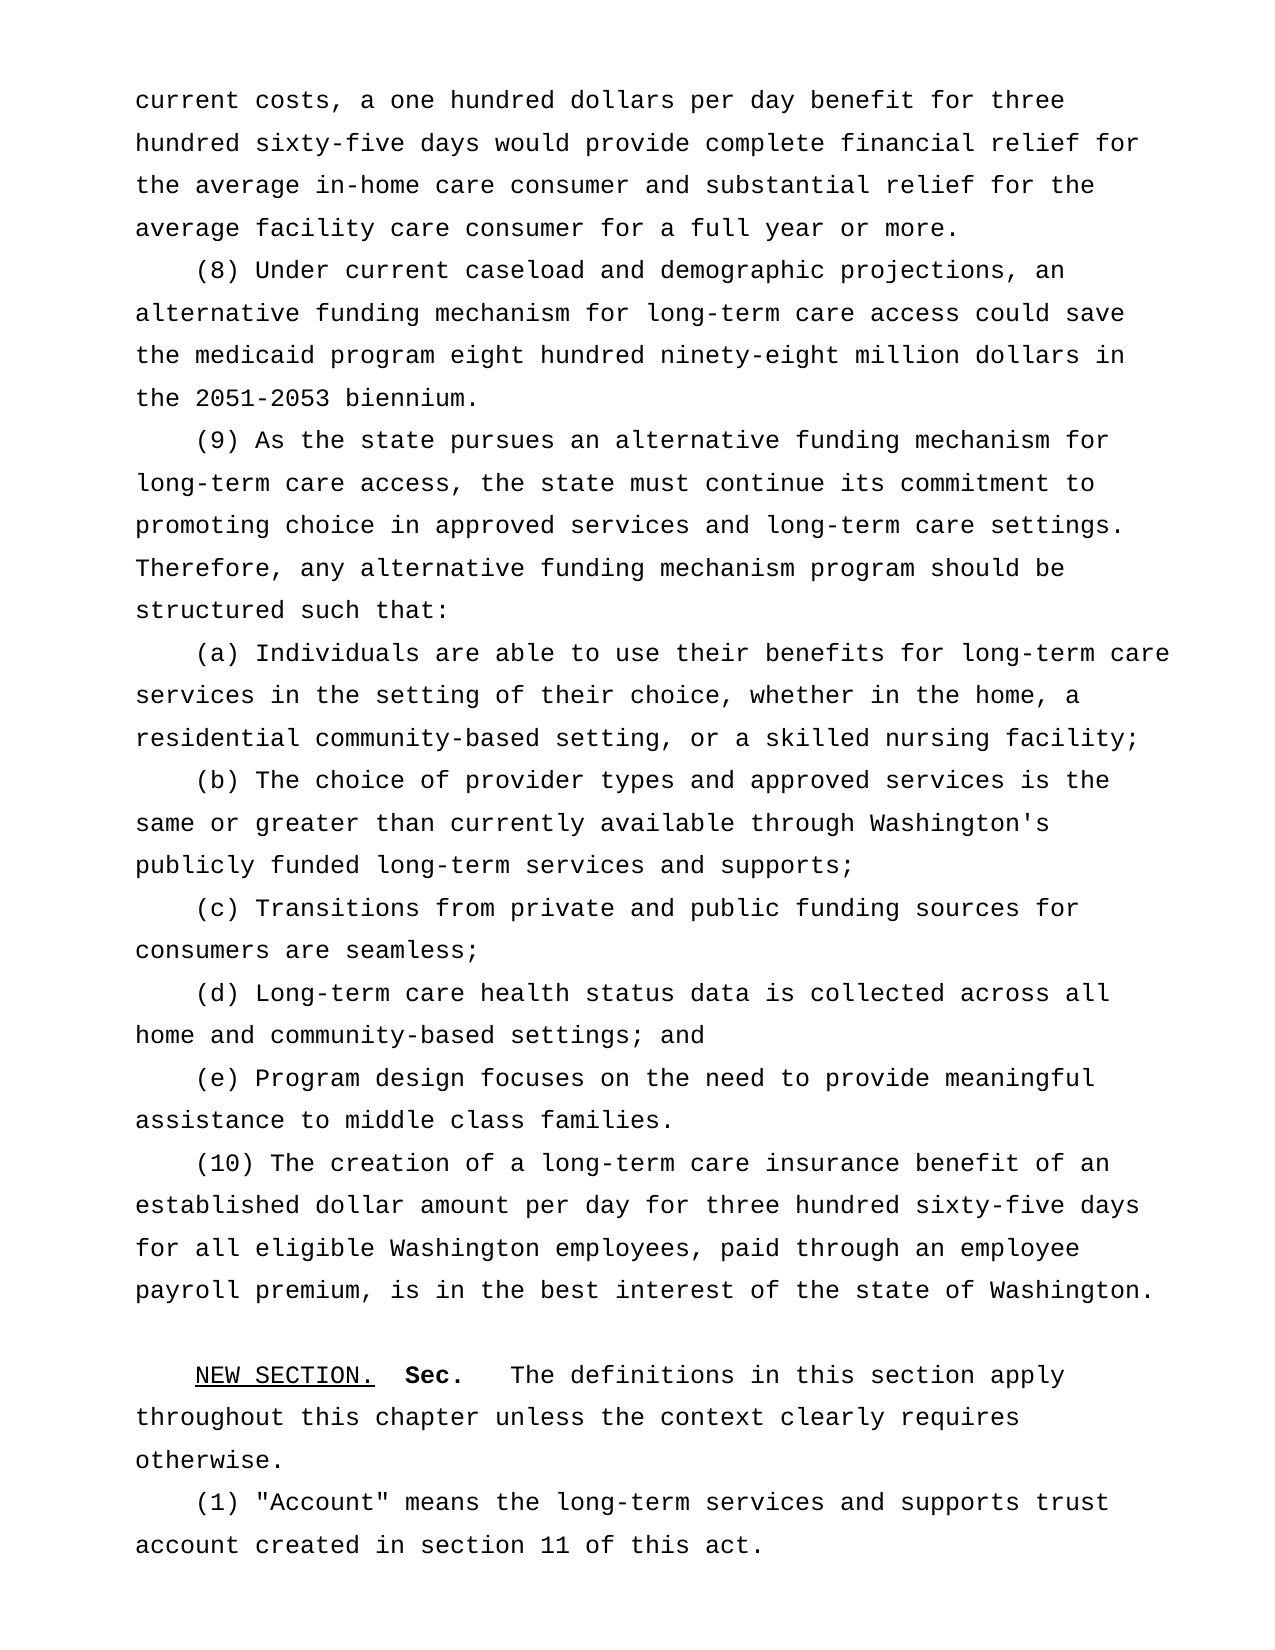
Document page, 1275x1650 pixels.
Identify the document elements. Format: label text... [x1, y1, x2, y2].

text NEW SECTION. Sec. The definitions in this section apply throughout this chapter unless the context clearly requires otherwise. [135, 1349, 1170, 1477]
text (a) Individuals are able to use their benefits for long-term care services in the setting of their choice, whether in the home, a residential community-based setting, or a skilled nursing facility; [135, 627, 1170, 755]
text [135, 75, 1170, 245]
text (8) Under current caseload and demographic projections, an alternative funding mechanism for long-term care access could save the medicaid program eight hundred ninety-eight million dollars in the 2051-2053 biennium. [135, 245, 1170, 415]
text (e) Program design focuses on the need to provide meaningful assistance to middle class families. [135, 1052, 1170, 1137]
text (c) Transitions from private and public funding sources for consumers are seamless; [135, 882, 1170, 967]
text (b) The choice of provider types and approved services is the same or greater than currently available through Washington's publicly funded long-term services and supports; [135, 755, 1170, 882]
text (9) As the state pursues an alternative funding mechanism for long-term care access, the state must continue its commitment to promoting choice in approved services and long-term care settings. Therefore, any alternative funding mechanism program should be structured such that: [135, 415, 1170, 627]
text (1) "Account" means the long-term services and supports trust account created in section 11 of this act. [135, 1477, 1170, 1562]
text (d) Long-term care health status data is collected across all home and community-based settings; and [135, 967, 1170, 1052]
text (10) The creation of a long-term care insurance benefit of an established dollar amount per day for three hundred sixty-five days for all eligible Washington employees, paid through an employee payroll premium, is in the best interest of the state of Washington. [135, 1137, 1170, 1307]
